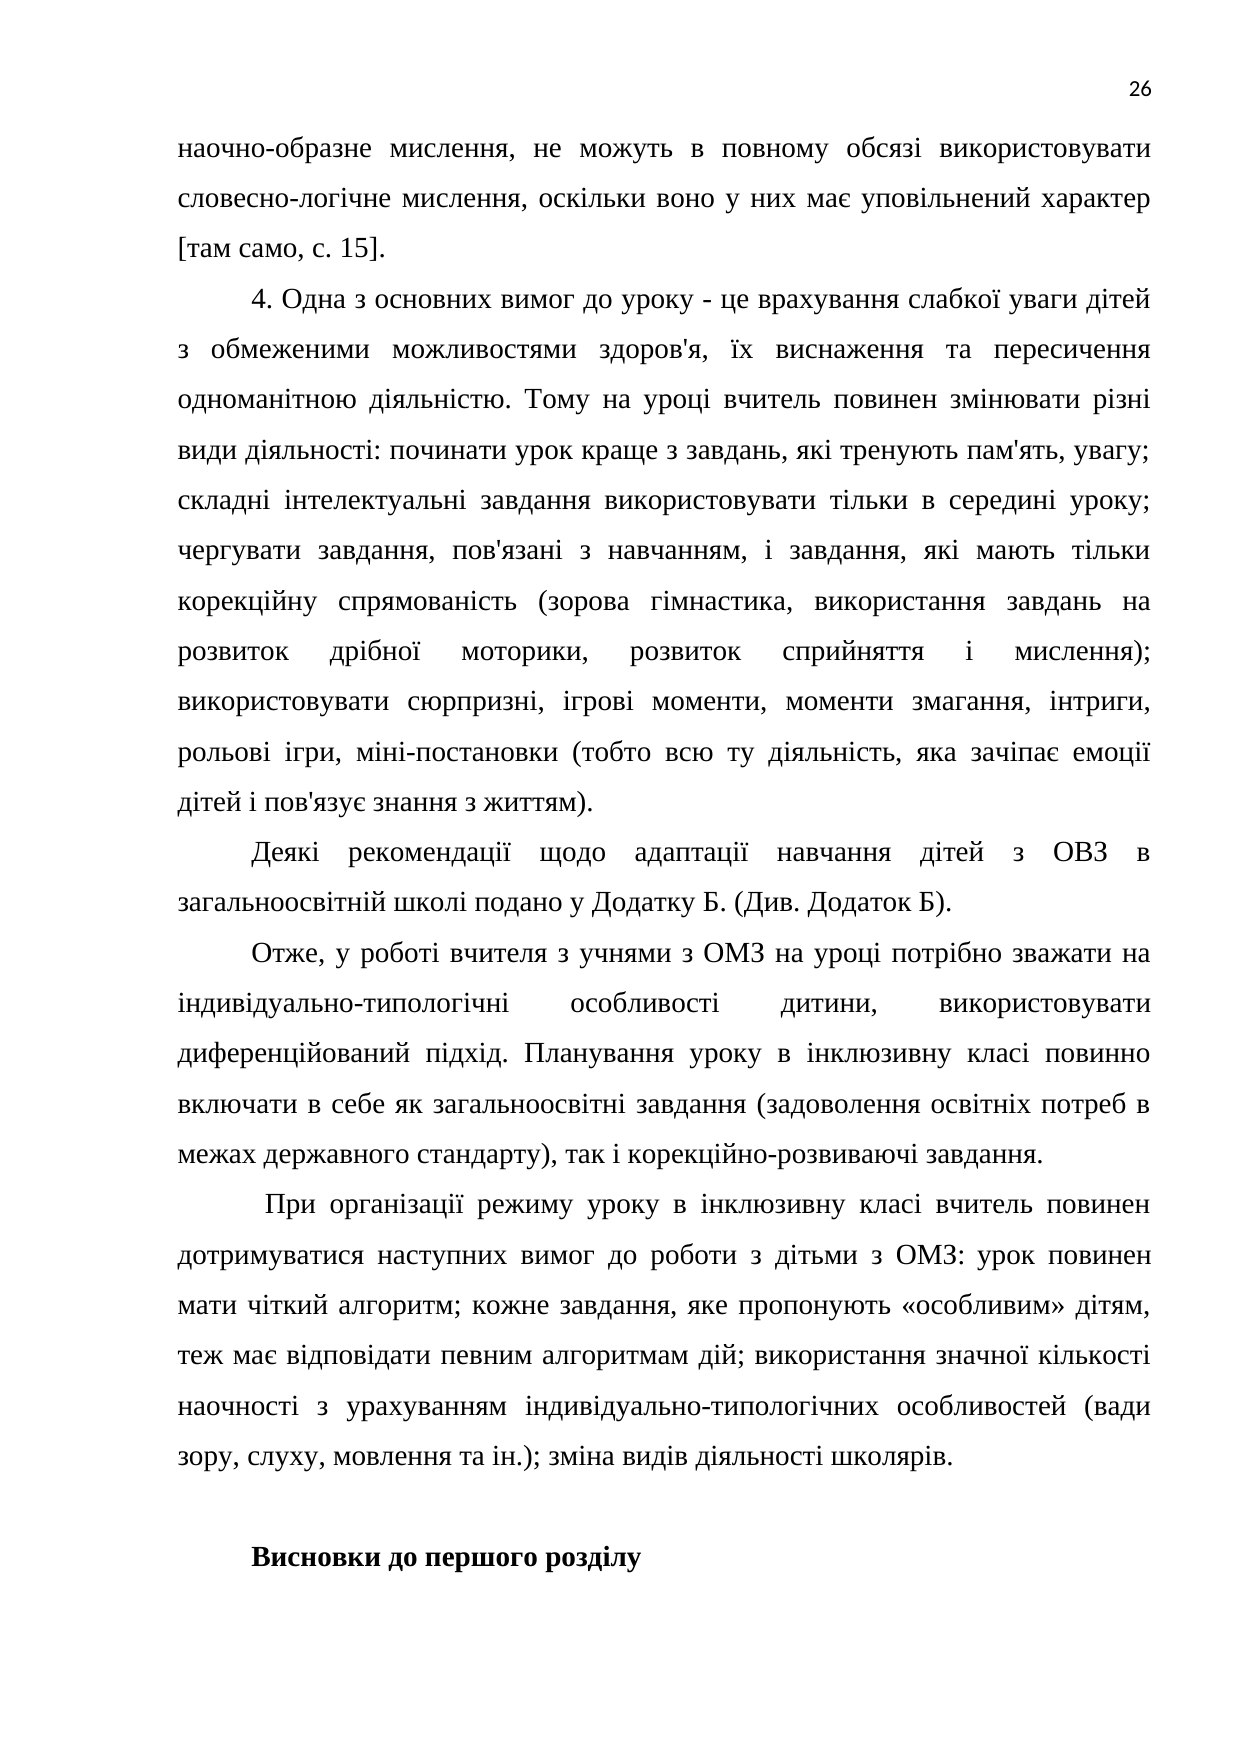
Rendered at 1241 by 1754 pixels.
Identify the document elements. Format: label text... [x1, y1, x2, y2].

text Деякі рекомендації щодо адаптації навчання дітей з ОВЗ в загальноосвітній школі подано у Додатку Б. (Див. Додаток Б). [177, 834, 1152, 918]
text Висновки до першого розділу [177, 1539, 1152, 1572]
text При організації режиму уроку в інклюзивну класі вчитель повинен дотримуватися наступних вимог до роботи з дітьми з ОМЗ: урок повинен мати чіткий алгоритм; кожне завдання, яке пропонують «особливим» дітям, теж має відповідати певним алгоритмам дій; використання значної кількості наочності з урахуванням індивідуально-типологічних особливостей (вади зору, слуху, мовлення та ін.); зміна видів діяльності школярів. [177, 1186, 1152, 1472]
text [177, 130, 1152, 264]
text Отже, у роботі вчителя з учнями з ОМЗ на уроці потрібно зважати на індивідуально-типологічні особливості дитини, використовувати диференційований підхід. Планування уроку в інклюзивну класі повинно включати в себе як загальноосвітні завдання (задоволення освітніх потреб в межах державного стандарту), так і корекційно-розвиваючі завдання. [177, 935, 1152, 1170]
text 4. Одна з основних вимог до уроку - це врахування слабкої уваги дітей з обмеженими можливостями здоров'я, їх виснаження та пересичення одноманітною діяльністю. Тому на уроці вчитель повинен змінювати різні види діяльності: починати урок краще з завдань, які тренують пам'ять, увагу; складні інтелектуальні завдання використовувати тільки в середині уроку; чергувати завдання, пов'язані з навчанням, і завдання, які мають тільки корекційну спрямованість (зорова гімнастика, використання завдань на розвиток дрібної моторики, розвиток сприйняття і мислення); використовувати сюрпризні, ігрові моменти, моменти змагання, інтриги, рольові ігри, міні-постановки (тобто всю ту діяльність, яка зачіпає емоції дітей і пов'язує знання з життям). [177, 281, 1152, 817]
